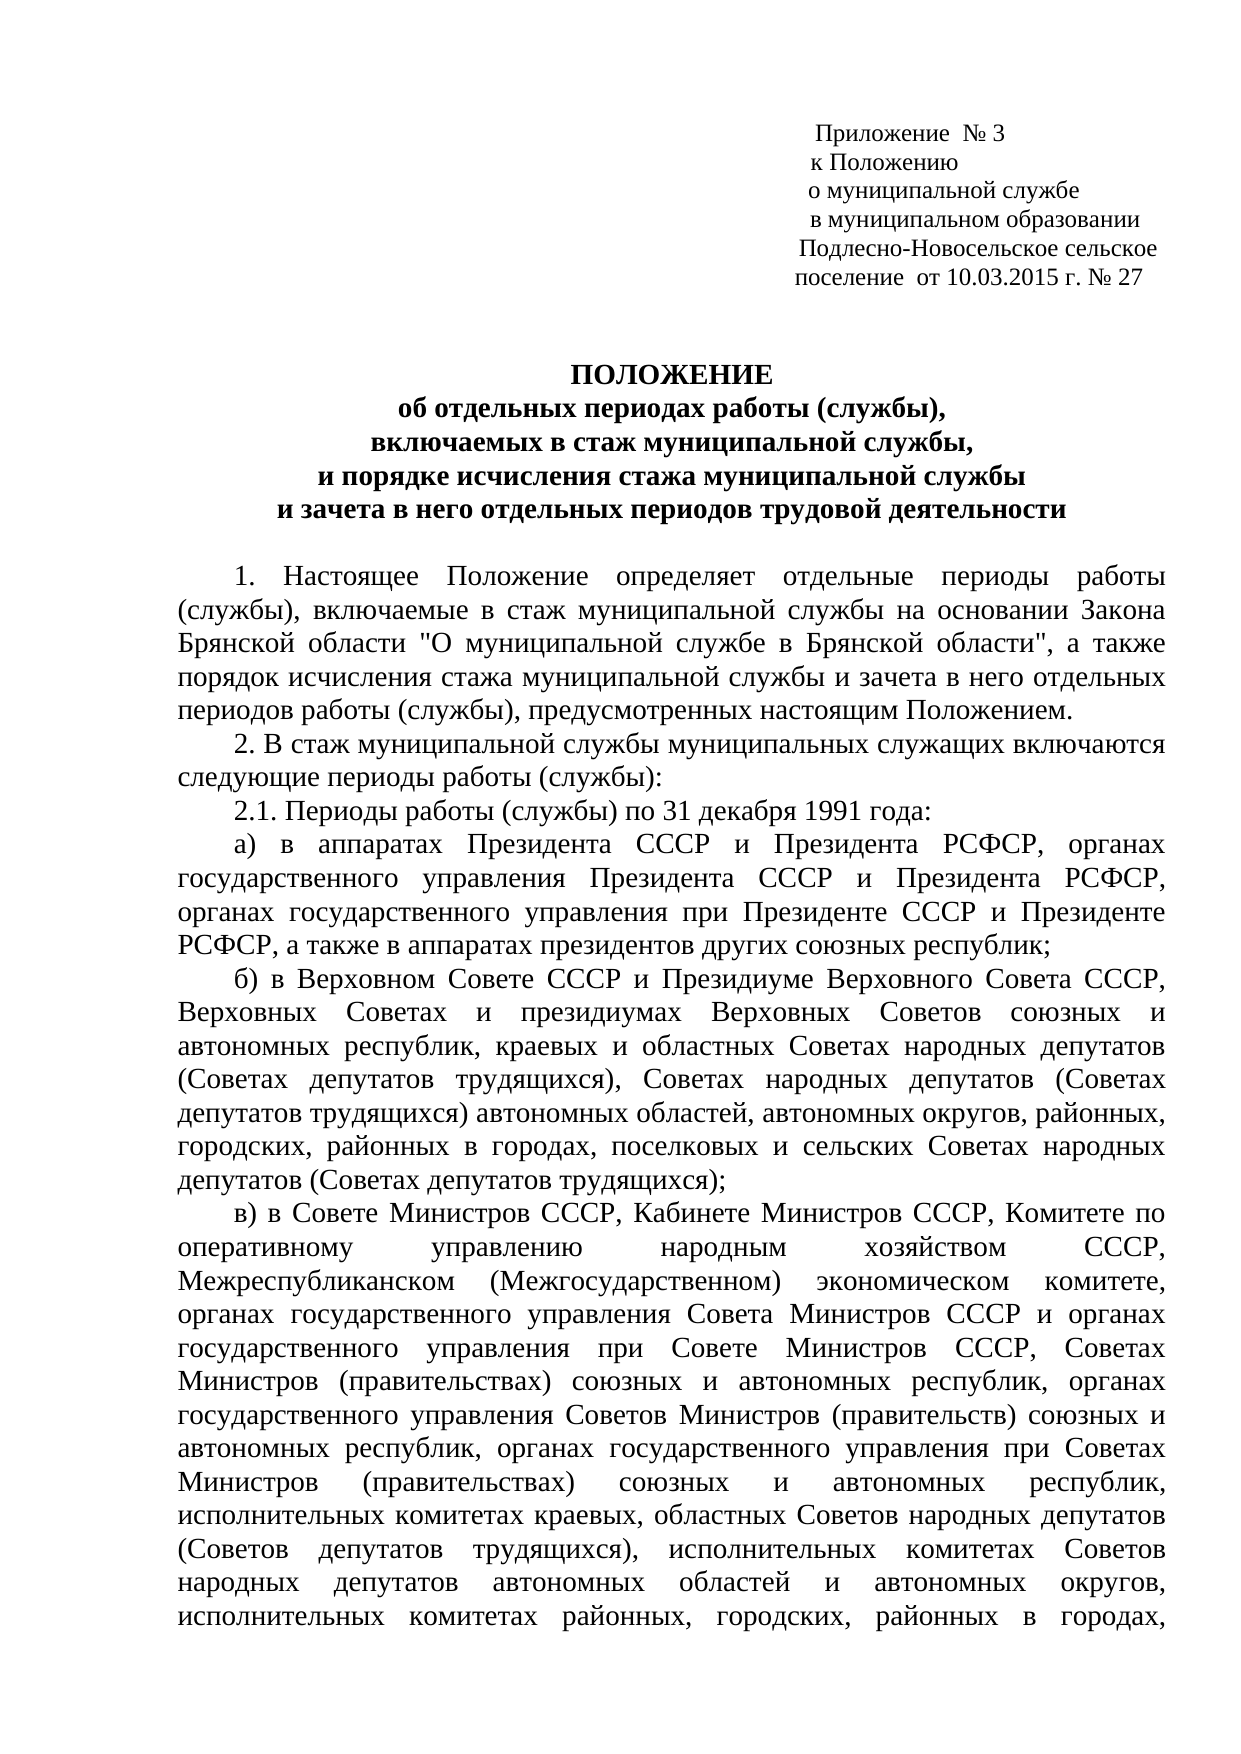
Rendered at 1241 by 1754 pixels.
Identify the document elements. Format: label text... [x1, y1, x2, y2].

title об отдельных периодах работы (службы), [177, 391, 1167, 424]
title и порядке исчисления стажа муниципальной службы [177, 458, 1167, 491]
text а) в аппаратах Президента СССР и Президента РСФСР, органах государственного управления Президента СССР и Президента РСФСР, органах государственного управления при Президенте СССР и Президенте РСФСР, а также в аппаратах президентов других союзных республик; [177, 827, 1167, 961]
text б) в Верховном Совете СССР и Президиуме Верховного Совета СССР, Верховных Советах и президиумах Верховных Советов союзных и автономных республик, краевых и областных Советах народных депутатов (Советах депутатов трудящихся), Советах народных депутатов (Советах депутатов трудящихся) автономных областей, автономных округов, районных, городских, районных в городах, поселковых и сельских Советах народных депутатов (Советах депутатов трудящихся); [177, 961, 1167, 1196]
text Подлесно-Новосельское сельское [177, 233, 1167, 262]
title включаемых в стаж муниципальной службы, [177, 424, 1167, 458]
text о муниципальной службе [177, 176, 1167, 204]
text в муниципальном образовании [177, 204, 1167, 233]
title и зачета в него отдельных периодов трудовой деятельности [177, 491, 1167, 525]
text 2.1. Периоды работы (службы) по 31 декабря 1991 года: [177, 793, 1167, 827]
text поселение от 10.03.2015 г. № 27 [177, 262, 1167, 291]
text 1. Настоящее Положение определяет отдельные периоды работы (службы), включаемые в стаж муниципальной службы на основании Закона Брянской области "О муниципальной службе в Брянской области", а также порядок исчисления стажа муниципальной службы и зачета в него отдельных периодов работы (службы), предусмотренных настоящим Положением. [177, 558, 1167, 726]
text 2. В стаж муниципальной службы муниципальных служащих включаются следующие периоды работы (службы): [177, 726, 1167, 793]
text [177, 1196, 1167, 1632]
text к Положению [177, 147, 1167, 176]
title Приложение № 3 [177, 118, 1167, 147]
title ПОЛОЖЕНИЕ [177, 357, 1167, 391]
